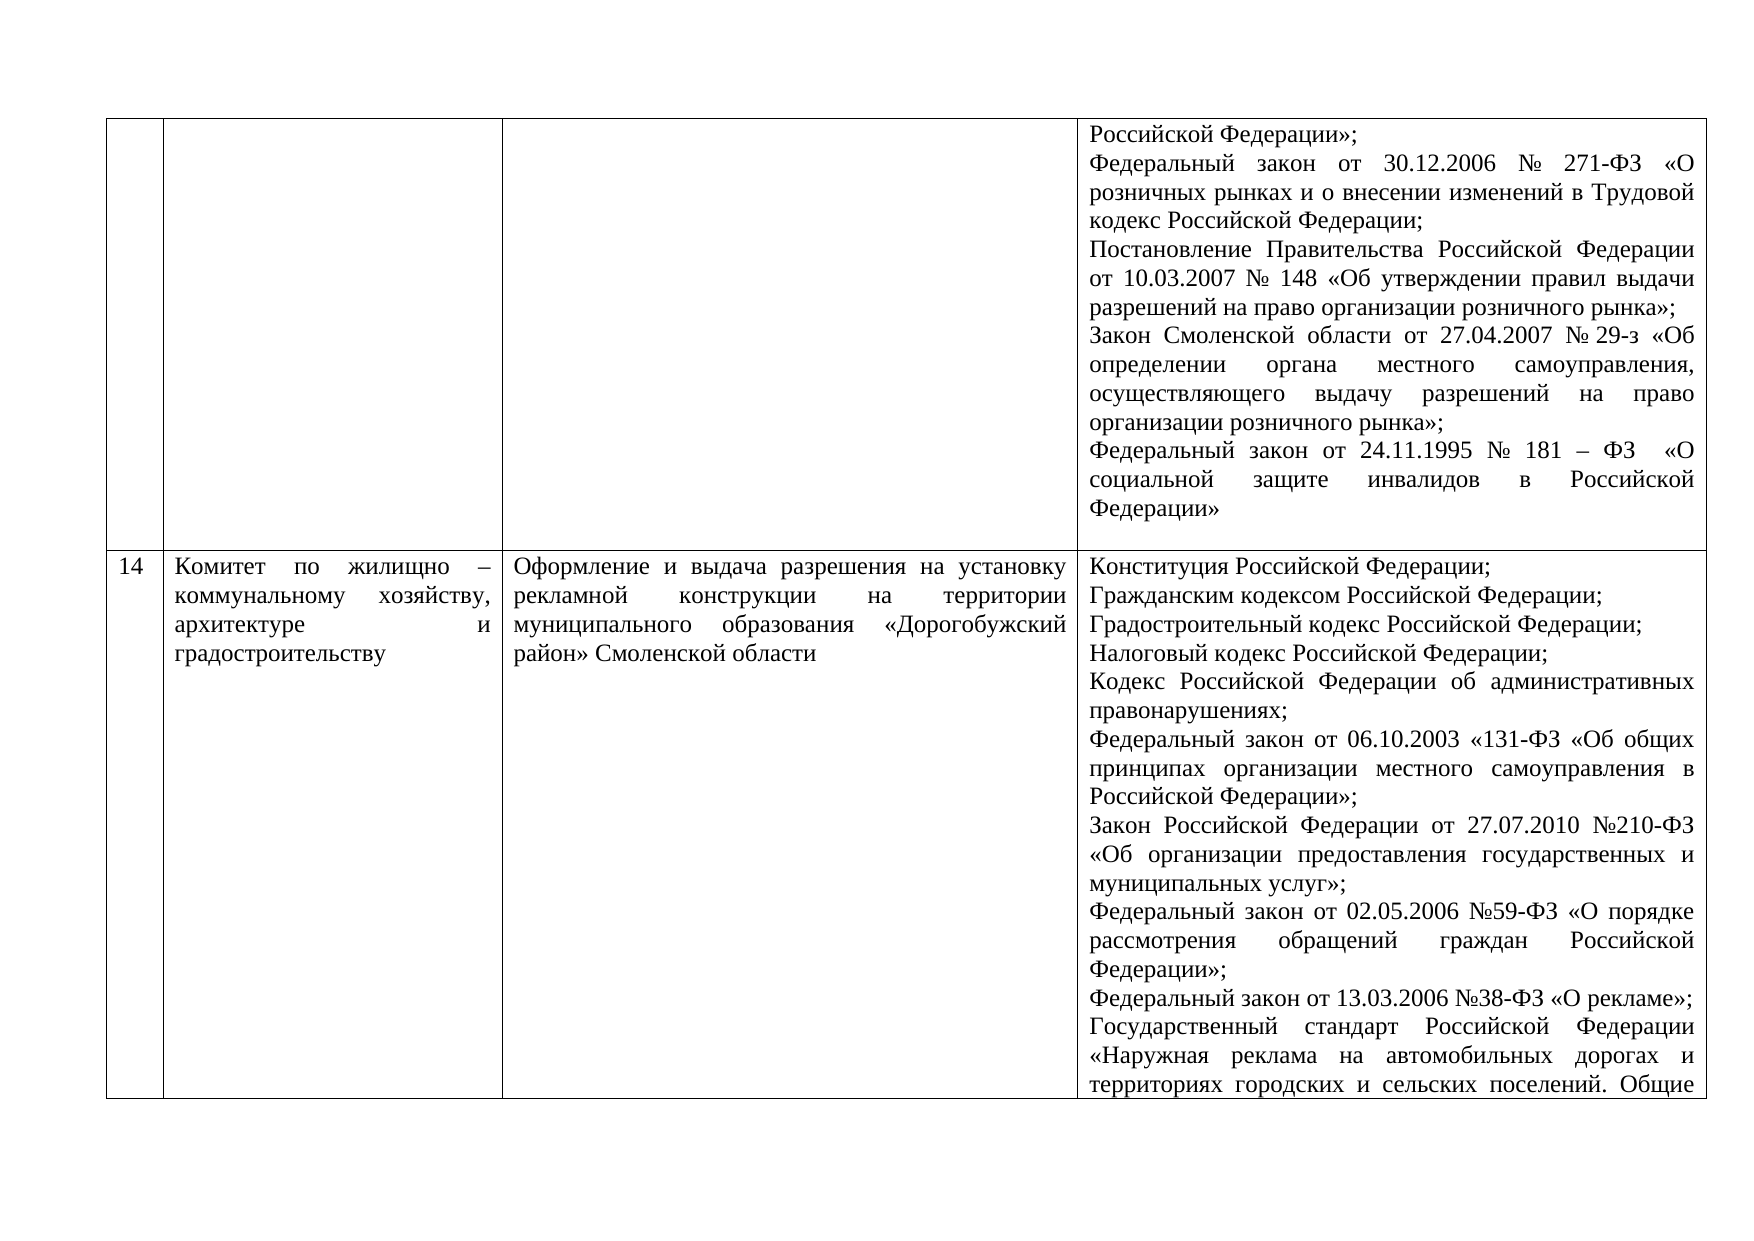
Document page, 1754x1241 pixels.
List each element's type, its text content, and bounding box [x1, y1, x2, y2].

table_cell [164, 119, 502, 550]
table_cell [1078, 119, 1706, 550]
table_cell 13 [107, 119, 163, 550]
table_cell 14 [107, 551, 163, 1098]
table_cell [503, 119, 1077, 550]
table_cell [164, 551, 502, 1098]
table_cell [1078, 551, 1706, 1098]
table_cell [503, 551, 1077, 1098]
